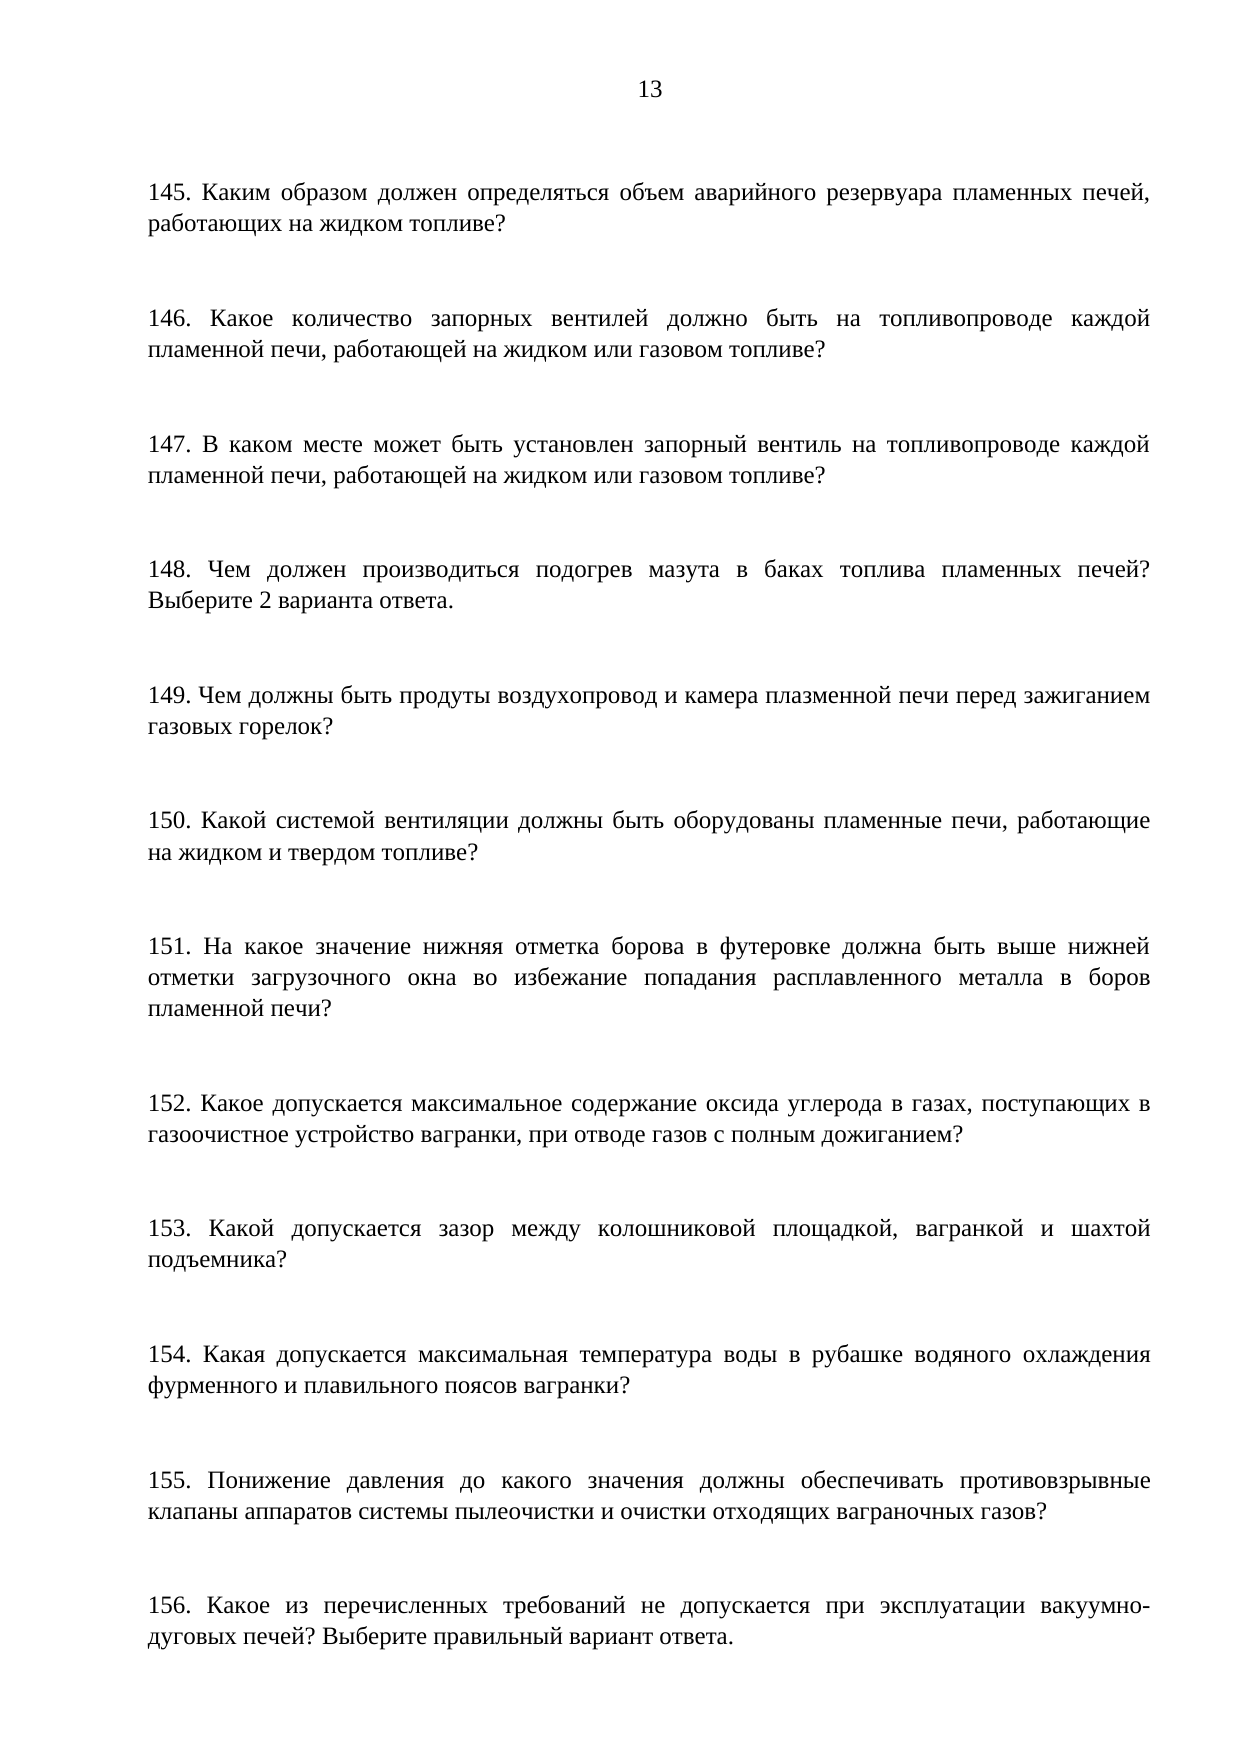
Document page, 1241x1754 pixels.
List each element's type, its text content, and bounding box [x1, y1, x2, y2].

text 147. В каком месте может быть установлен запорный вентиль на топливопроводе каждой пламенной печи, работающей на жидком или газовом топливе? [148, 429, 1152, 488]
text 146. Какое количество запорных вентилей должно быть на топливопроводе каждой пламенной печи, работающей на жидком или газовом топливе? [148, 303, 1152, 363]
text 155. Понижение давления до какого значения должны обеспечивать противовзрывные клапаны аппаратов системы пылеочистки и очистки отходящих ваграночных газов? [148, 1465, 1152, 1524]
text 156. Какое из перечисленных требований не допускается при эксплуатации вакуумно-дуговых печей? Выберите правильный вариант ответа. [148, 1590, 1152, 1650]
text 148. Чем должен производиться подогрев мазута в баках топлива пламенных печей? Выберите 2 варианта ответа. [148, 554, 1152, 614]
text 151. На какое значение нижняя отметка борова в футеровке должна быть выше нижней отметки загрузочного окна во избежание попадания расплавленного металла в боров пламенной печи? [148, 931, 1152, 1022]
text 145. Каким образом должен определяться объем аварийного резервуара пламенных печей, работающих на жидком топливе? [148, 177, 1152, 237]
text 149. Чем должны быть продуты воздухопровод и камера плазменной печи перед зажиганием газовых горелок? [148, 680, 1152, 740]
text 153. Какой допускается зазор между колошниковой площадкой, вагранкой и шахтой подъемника? [148, 1213, 1152, 1273]
text 150. Какой системой вентиляции должны быть оборудованы пламенные печи, работающие на жидком и твердом топливе? [148, 806, 1152, 865]
text 152. Какое допускается максимальное содержание оксида углерода в газах, поступающих в газоочистное устройство вагранки, при отводе газов с полным дожиганием? [148, 1088, 1152, 1148]
text 154. Какая допускается максимальная температура воды в рубашке водяного охлаждения фурменного и плавильного поясов вагранки? [148, 1339, 1152, 1399]
